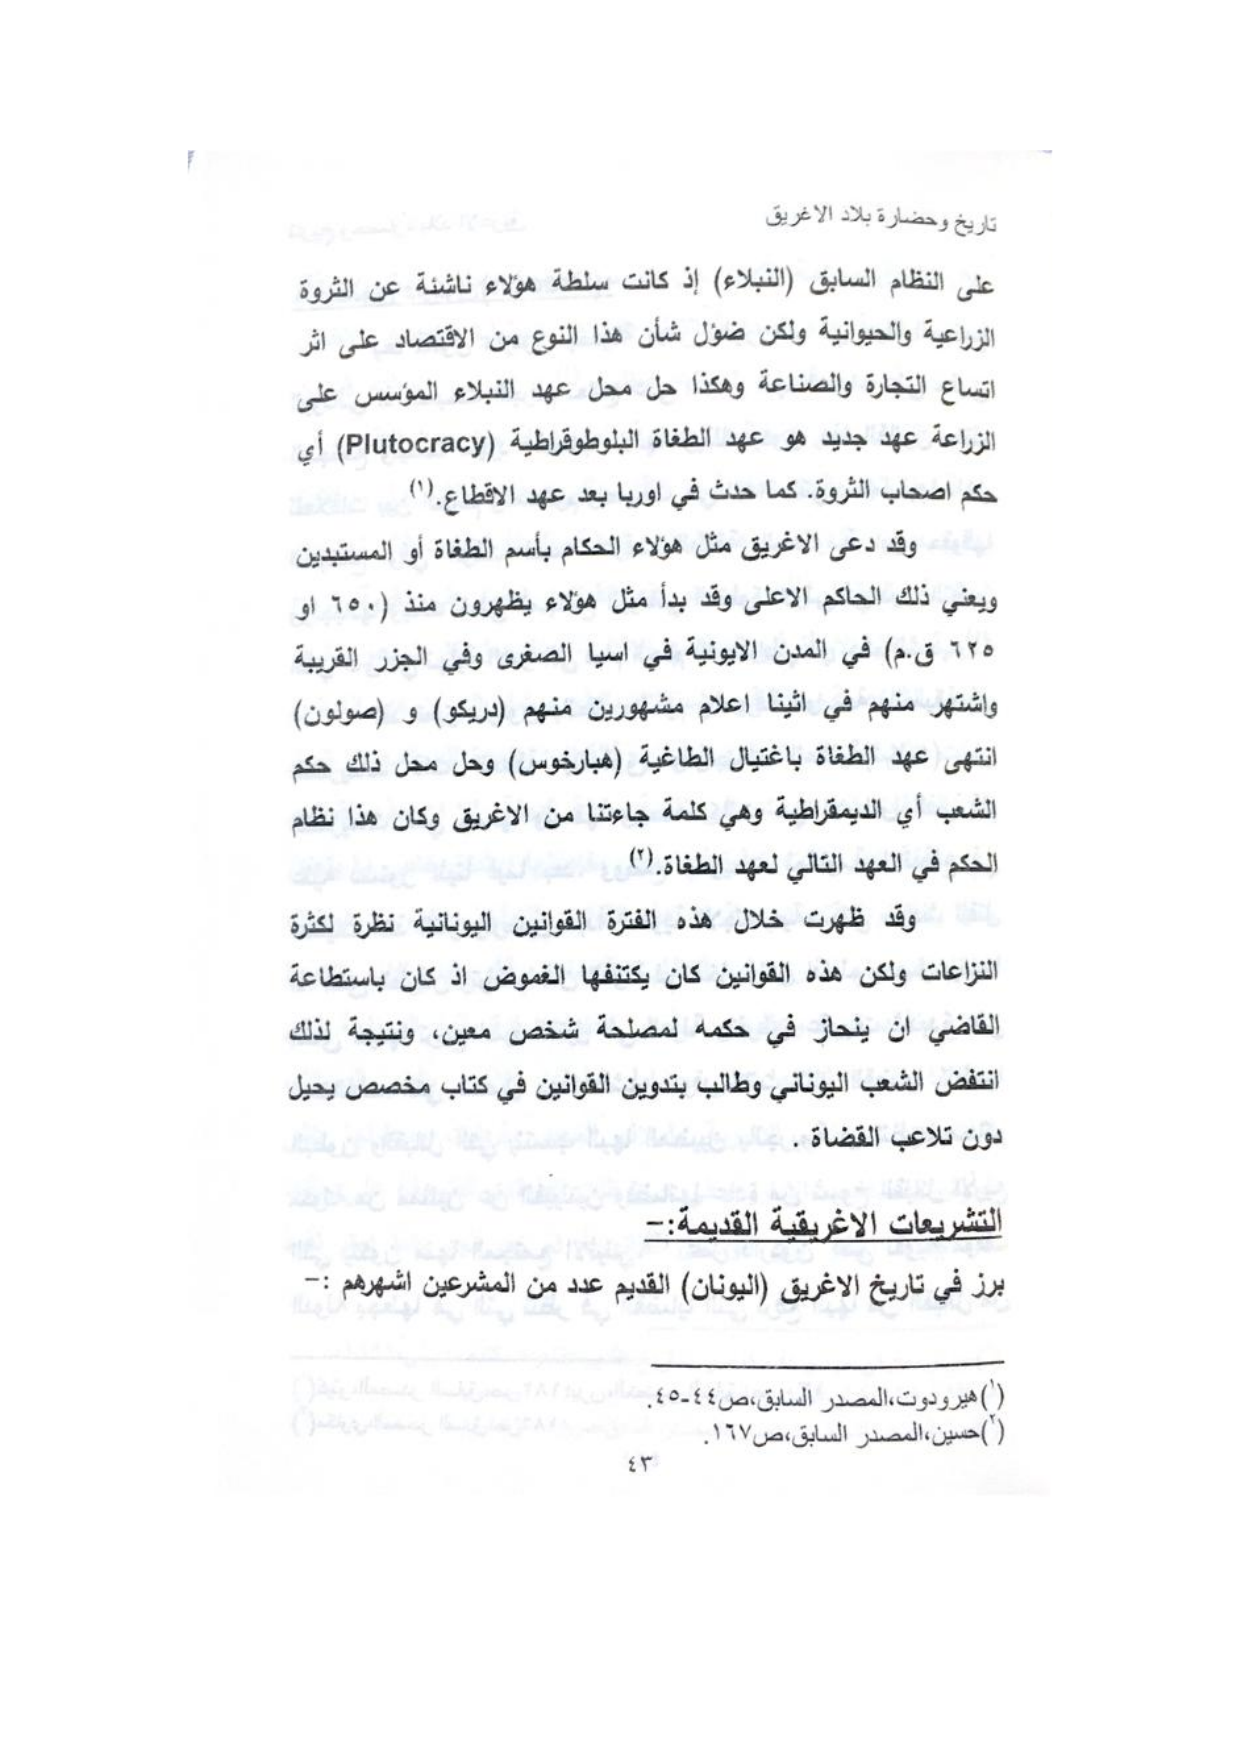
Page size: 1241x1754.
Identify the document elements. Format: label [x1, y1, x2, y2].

picture [187, 150, 1053, 1497]
